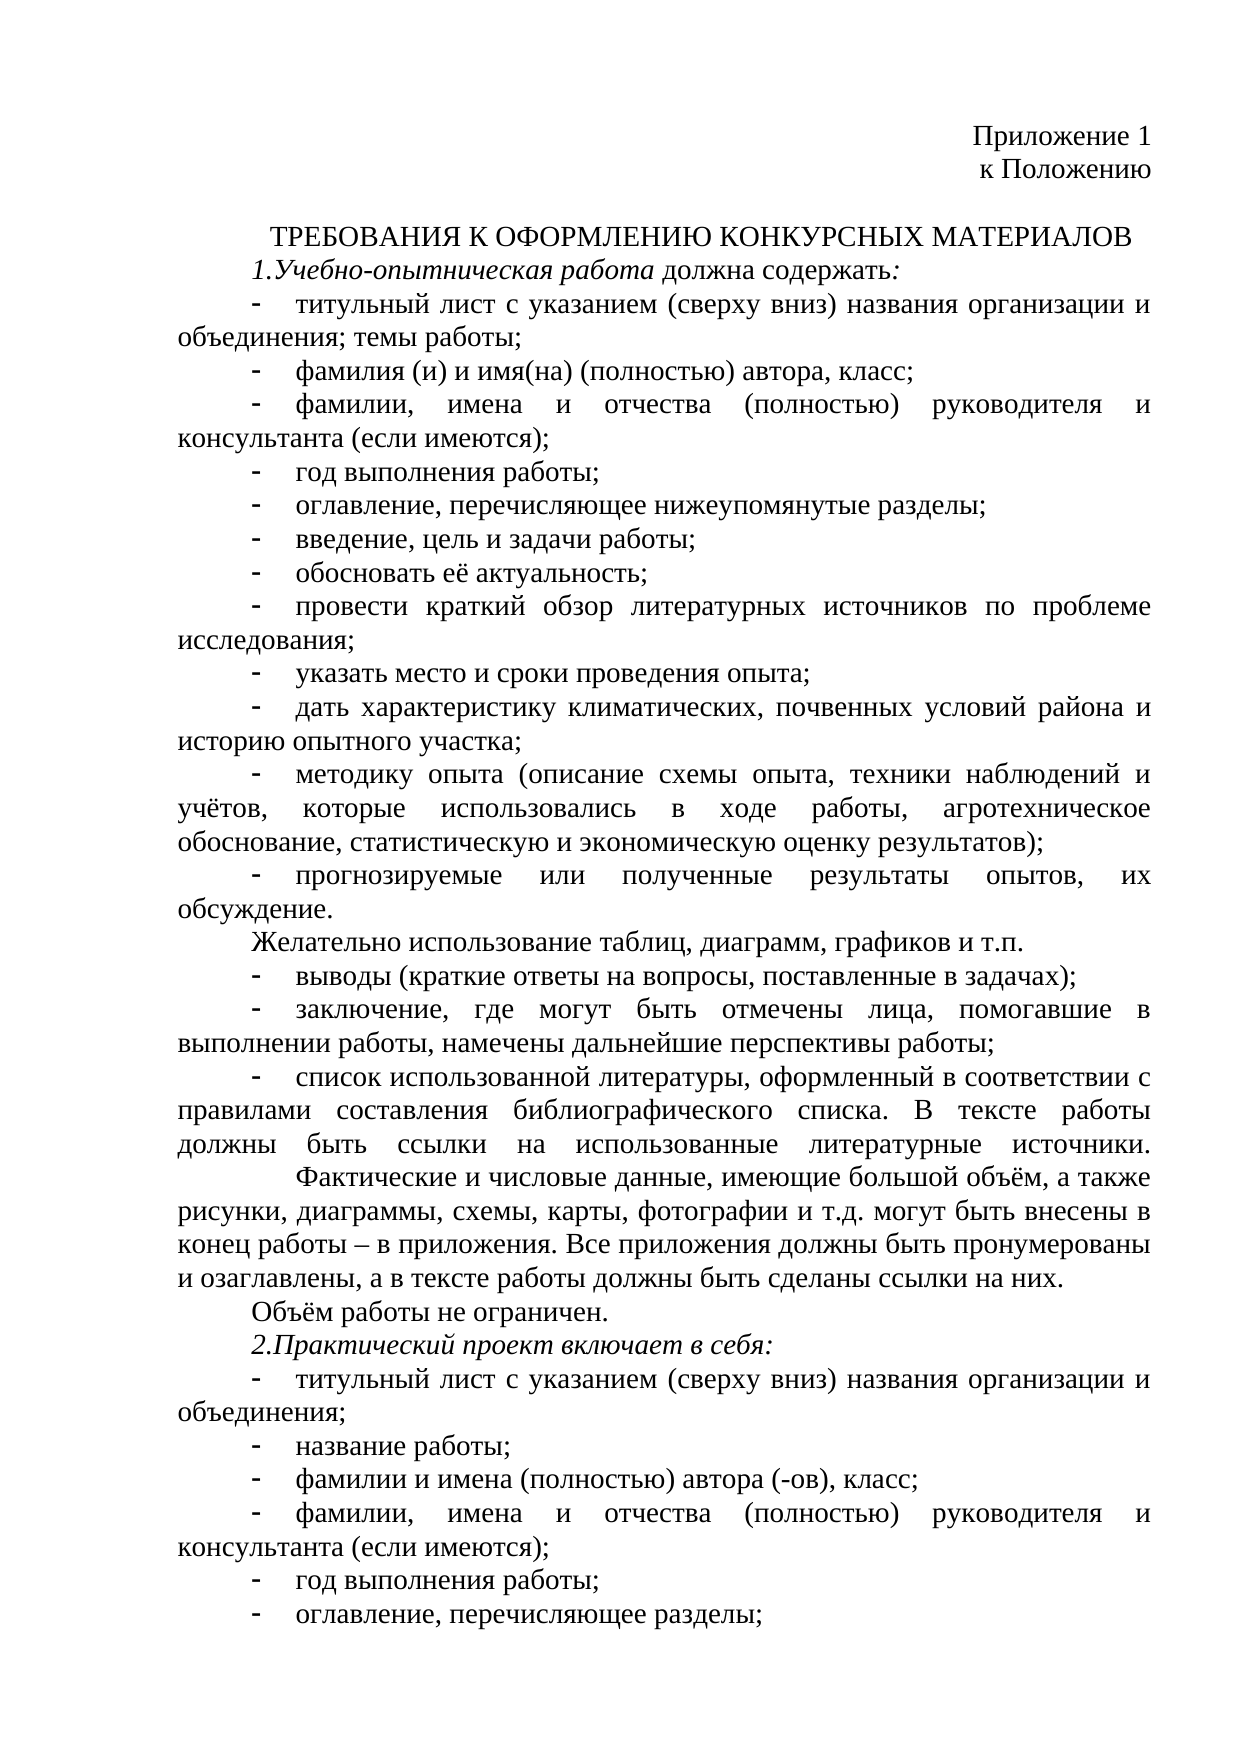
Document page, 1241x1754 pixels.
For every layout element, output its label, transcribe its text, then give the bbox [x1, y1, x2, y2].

list год выполнения работы; [177, 454, 1152, 487]
list фамилии, имена и отчества (полностью) руководителя и консультанта (если имеются); [177, 387, 1152, 454]
text Объём работы не ограничен. [177, 1294, 1152, 1327]
list оглавление, перечисляющее разделы; [177, 1596, 1152, 1630]
text 1.Учебно-опытническая работа должна содержать: [177, 252, 1152, 286]
list название работы; [177, 1428, 1152, 1462]
list указать место и сроки проведения опыта; [177, 656, 1152, 689]
list введение, цель и задачи работы; [177, 521, 1152, 555]
list фамилии, имена и отчества (полностью) руководителя и консультанта (если имеются); [177, 1495, 1152, 1562]
list обосновать её актуальность; [177, 555, 1152, 588]
list титульный лист с указанием (сверху вниз) названия организации и объединения; [177, 1361, 1152, 1428]
text Приложение 1 [177, 118, 1152, 152]
text ТРЕБОВАНИЯ К ОФОРМЛЕНИЮ КОНКУРСНЫХ МАТЕРИАЛОВ [177, 219, 1152, 252]
list список использованной литературы, оформленный в соответствии с правилами составления библиографического списка. В тексте работы должны быть ссылки на использованные литературные источники. Фактические и числовые данные, имеющие большой объём, а также рисунки, диаграммы, схемы, карты, фотографии и т.д. могут быть внесены в конец работы – в приложения. Все приложения должны быть пронумерованы и озаглавлены, а в тексте работы должны быть сделаны ссылки на них. [177, 1059, 1152, 1294]
list фамилии и имена (полностью) автора (-ов), класс; [177, 1462, 1152, 1495]
list год выполнения работы; [177, 1562, 1152, 1596]
list фамилия (и) и имя(на) (полностью) автора, класс; [177, 353, 1152, 387]
text к Положению [177, 152, 1152, 185]
list провести краткий обзор литературных источников по проблеме исследования; [177, 588, 1152, 656]
list выводы (краткие ответы на вопросы, поставленные в задачах); [177, 958, 1152, 992]
list дать характеристику климатических, почвенных условий района и историю опытного участка; [177, 689, 1152, 756]
list оглавление, перечисляющее нижеупомянутые разделы; [177, 487, 1152, 521]
text 2.Практический проект включает в себя: [177, 1327, 1152, 1361]
list прогнозируемые или полученные результаты опытов, их обсуждение. [177, 857, 1152, 924]
text Желательно использование таблиц, диаграмм, графиков и т.п. [177, 924, 1152, 958]
list методику опыта (описание схемы опыта, техники наблюдений и учётов, которые использовались в ходе работы, агротехническое обоснование, статистическую и экономическую оценку результатов); [177, 756, 1152, 857]
list заключение, где могут быть отмечены лица, помогавшие в выполнении работы, намечены дальнейшие перспективы работы; [177, 992, 1152, 1059]
list титульный лист с указанием (сверху вниз) названия организации и объединения; темы работы; [177, 286, 1152, 353]
